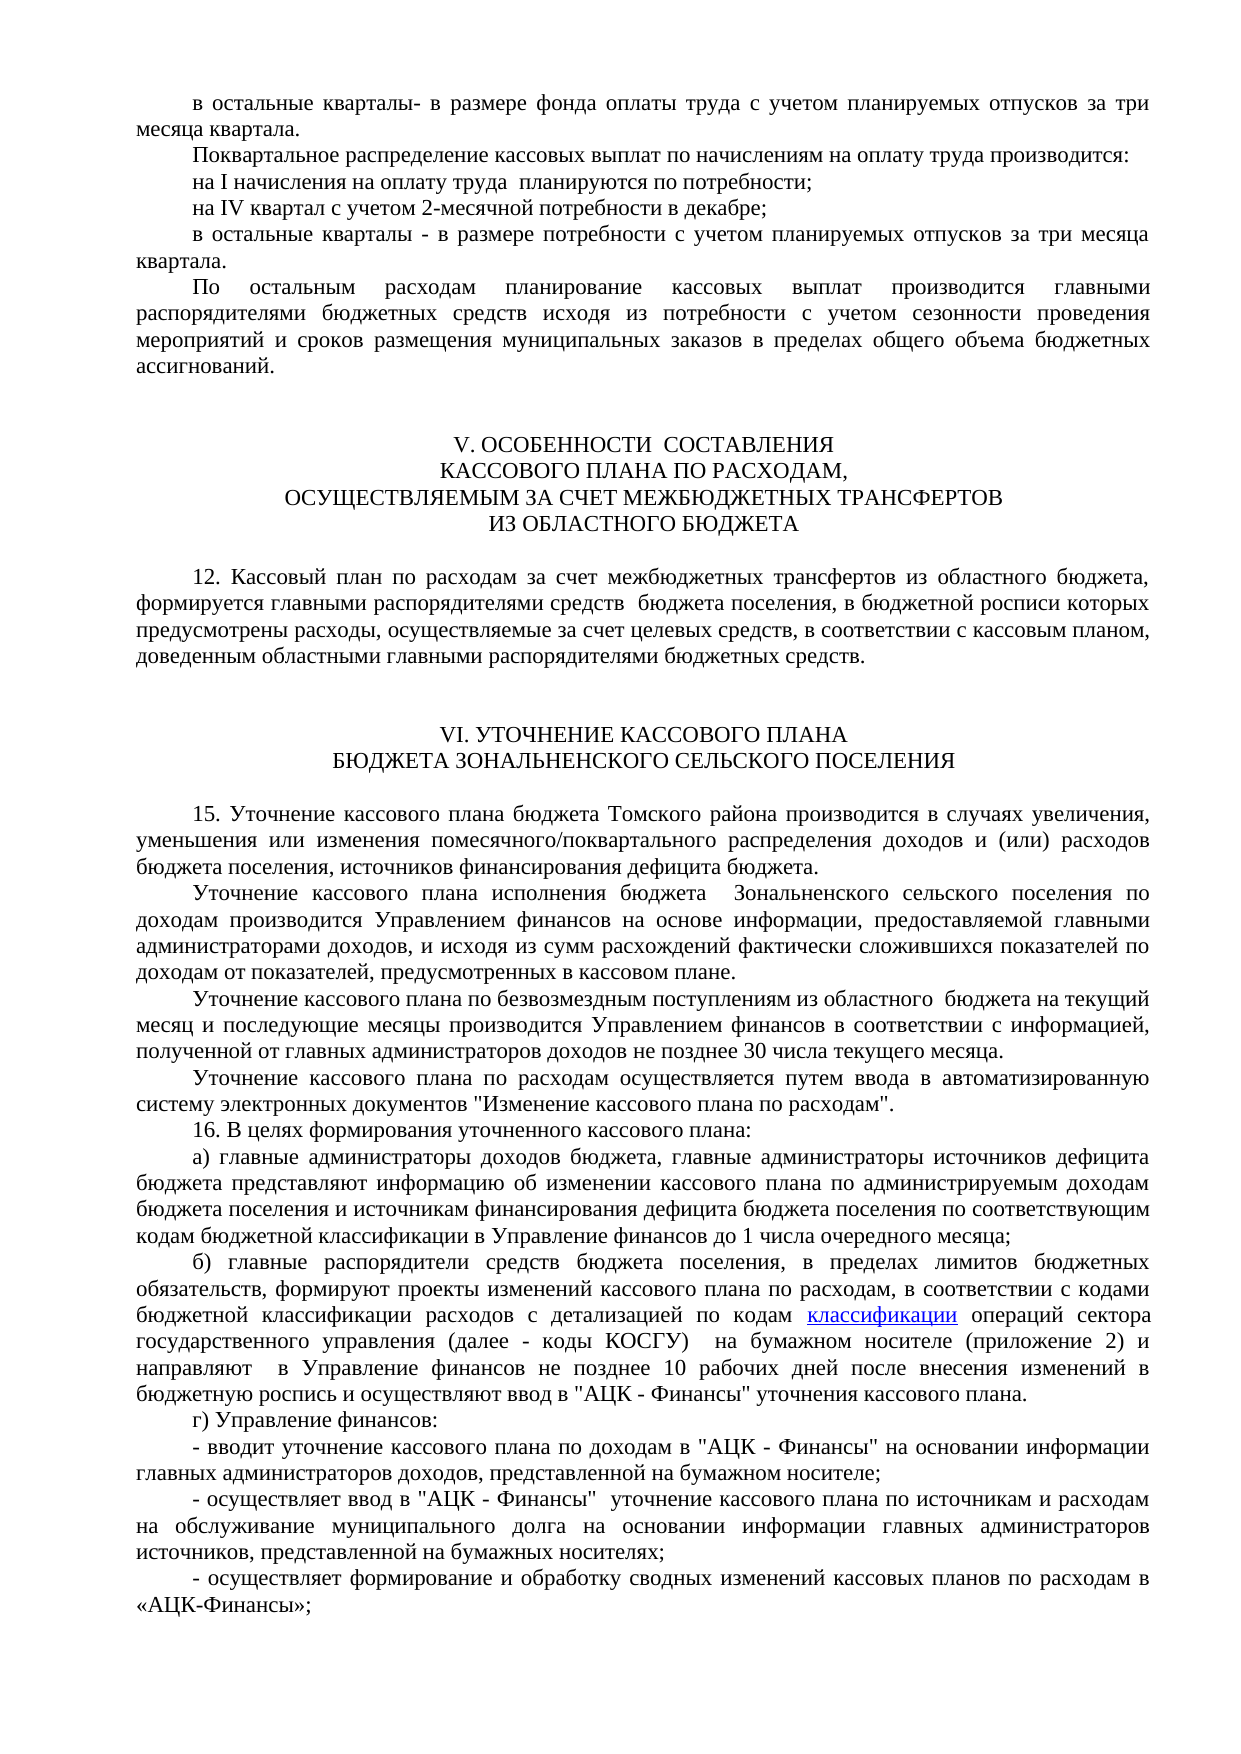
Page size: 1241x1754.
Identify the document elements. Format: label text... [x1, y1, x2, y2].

text 12. Кассовый план по расходам за счет межбюджетных трансфертов из областного бюджета, формируется главными распорядителями средств бюджета поселения, в бюджетной росписи которых предусмотрены расходы, осуществляемые за счет целевых средств, в соответствии с кассовым планом, доведенным областными главными распорядителями бюджетных средств. [136, 563, 1152, 668]
text - осуществляет формирование и обработку сводных изменений кассовых планов по расходам в «АЦК-Финансы»; [136, 1564, 1152, 1617]
text ОСУЩЕСТВЛЯЕМЫМ ЗА СЧЕТ МЕЖБЮДЖЕТНЫХ ТРАНСФЕРТОВ [136, 484, 1152, 510]
text БЮДЖЕТА ЗОНАЛЬНЕНСКОГО СЕЛЬСКОГО ПОСЕЛЕНИЯ [136, 747, 1152, 774]
text По остальным расходам планирование кассовых выплат производится главными распорядителями бюджетных средств исходя из потребности с учетом сезонности проведения мероприятий и сроков размещения муниципальных заказов в пределах общего объема бюджетных ассигнований. [136, 273, 1152, 378]
text а) главные администраторы доходов бюджета, главные администраторы источников дефицита бюджета представляют информацию об изменении кассового плана по администрируемым доходам бюджета поселения и источникам финансирования дефицита бюджета поселения по соответствующим кодам бюджетной классификации в Управление финансов до 1 числа очередного месяца; [136, 1143, 1152, 1248]
text Уточнение кассового плана по расходам осуществляется путем ввода в автоматизированную систему электронных документов "Изменение кассового плана по расходам". [136, 1064, 1152, 1116]
text V. ОСОБЕННОСТИ СОСТАВЛЕНИЯ [136, 431, 1152, 458]
text б) главные распорядители средств бюджета поселения, в пределах лимитов бюджетных обязательств, формируют проекты изменений кассового плана по расходам, в соответствии с кодами бюджетной классификации расходов с детализацией по кодам классификации операций сектора государственного управления (далее - коды КОСГУ) на бумажном носителе (приложение 2) и направляют в Управление финансов не позднее 10 рабочих дней после внесения изменений в бюджетную роспись и осуществляют ввод в "АЦК - Финансы" уточнения кассового плана. [136, 1248, 1152, 1406]
text г) Управление финансов: [136, 1406, 1152, 1433]
text Уточнение кассового плана исполнения бюджета Зональненского сельского поселения по доходам производится Управлением финансов на основе информации, предоставляемой главными администраторами доходов, и исходя из сумм расхождений фактически сложившихся показателей по доходам от показателей, предусмотренных в кассовом плане. [136, 879, 1152, 985]
text КАССОВОГО ПЛАНА ПО РАСХОДАМ, [136, 458, 1152, 484]
text 15. Уточнение кассового плана бюджета Томского района производится в случаях увеличения, уменьшения или изменения помесячного/поквартального распределения доходов и (или) расходов бюджета поселения, источников финансирования дефицита бюджета. [136, 800, 1152, 879]
text VI. УТОЧНЕНИЕ КАССОВОГО ПЛАНА [136, 721, 1152, 747]
text на I начисления на оплату труда планируются по потребности; [136, 168, 1152, 194]
text Уточнение кассового плана по безвозмездным поступлениям из областного бюджета на текущий месяц и последующие месяцы производится Управлением финансов в соответствии с информацией, полученной от главных администраторов доходов не позднее 30 числа текущего месяца. [136, 985, 1152, 1064]
text в остальные кварталы - в размере потребности с учетом планируемых отпусков за три месяца квартала. [136, 220, 1152, 273]
text Поквартальное распределение кассовых выплат по начислениям на оплату труда производится: [136, 141, 1152, 168]
text 16. В целях формирования уточненного кассового плана: [136, 1116, 1152, 1143]
text ИЗ ОБЛАСТНОГО БЮДЖЕТА [136, 510, 1152, 537]
text - осуществляет ввод в "АЦК - Финансы" уточнение кассового плана по источникам и расходам на обслуживание муниципального долга на основании информации главных администраторов источников, представленной на бумажных носителях; [136, 1485, 1152, 1564]
text - вводит уточнение кассового плана по доходам в "АЦК - Финансы" на основании информации главных администраторов доходов, представленной на бумажном носителе; [136, 1433, 1152, 1485]
text в остальные кварталы- в размере фонда оплаты труда с учетом планируемых отпусков за три месяца квартала. [136, 89, 1152, 141]
text на IV квартал с учетом 2-месячной потребности в декабре; [136, 194, 1152, 220]
